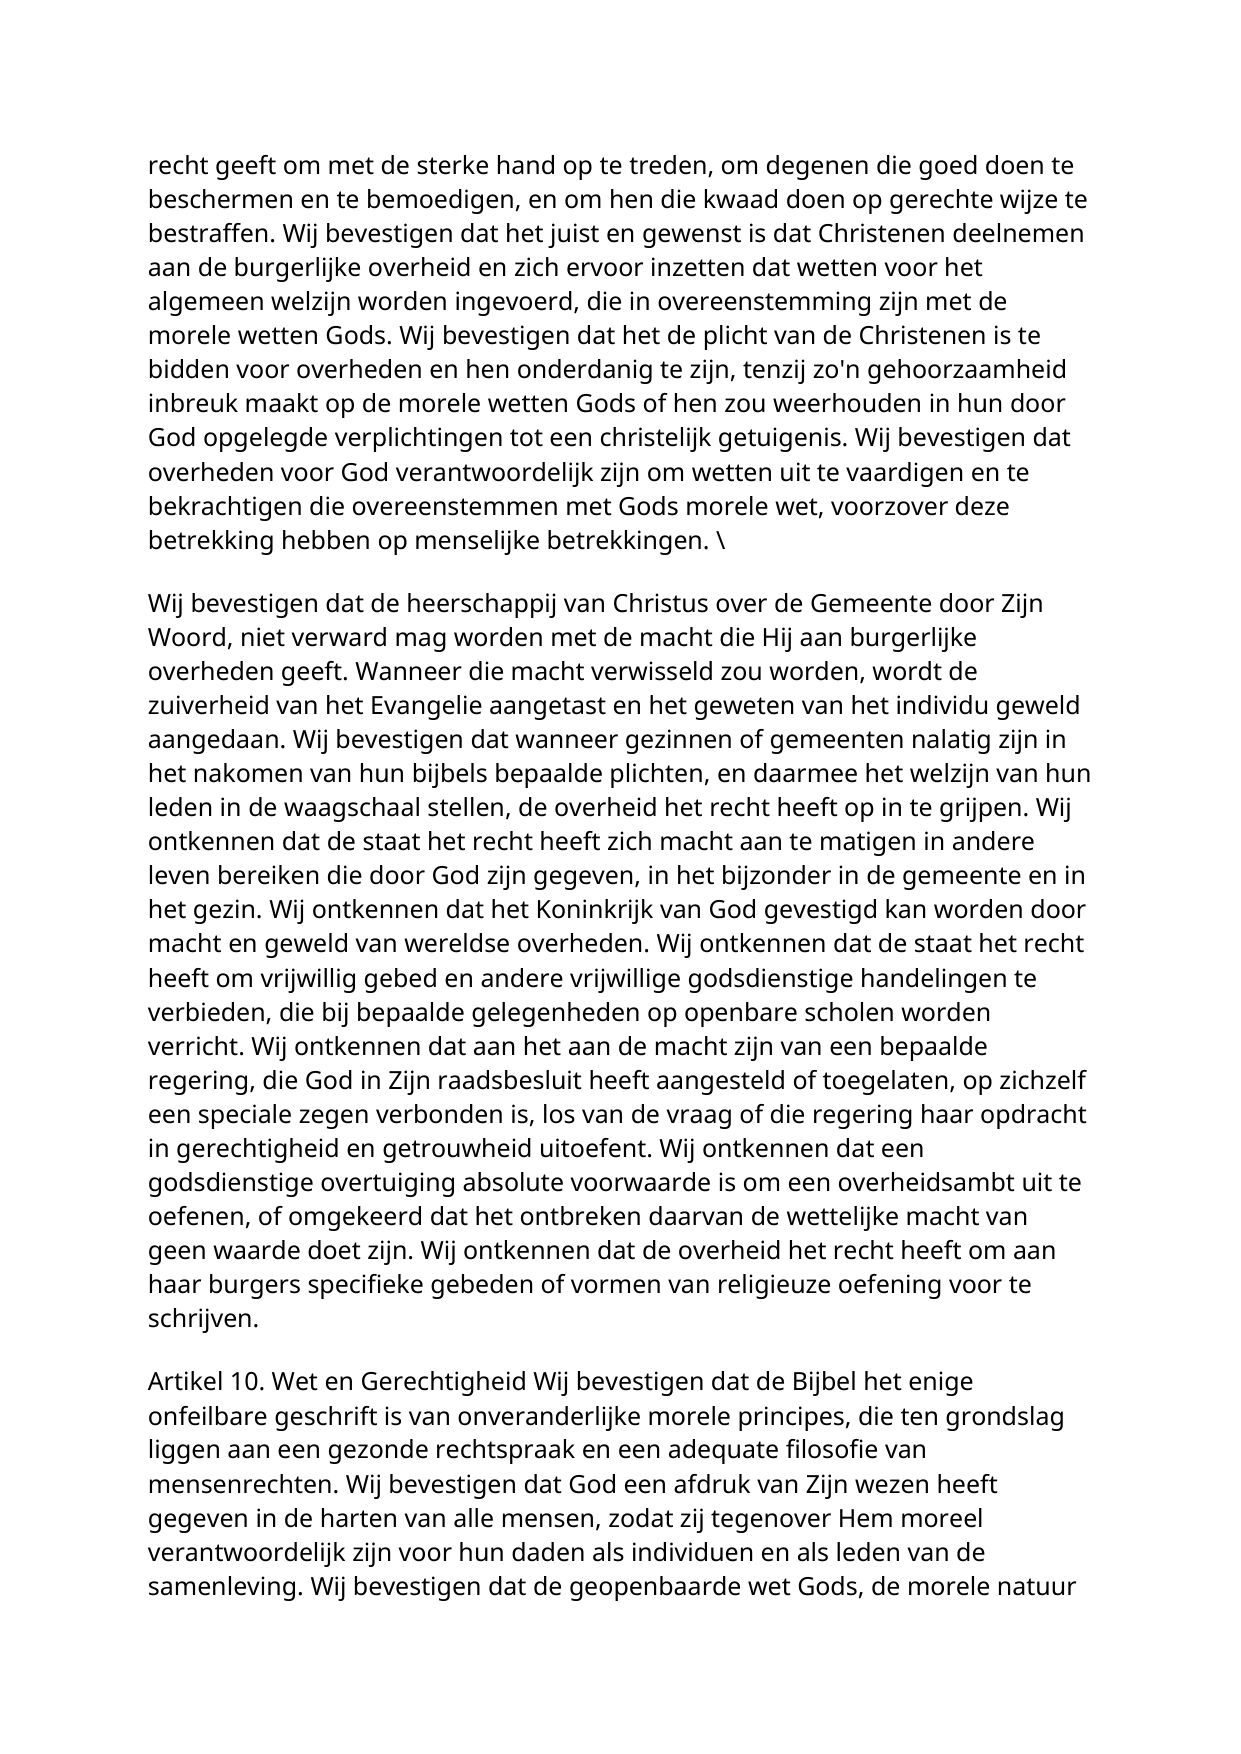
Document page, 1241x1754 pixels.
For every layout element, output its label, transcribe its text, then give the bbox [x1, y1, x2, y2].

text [148, 148, 1093, 556]
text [148, 1364, 1093, 1602]
text Wij bevestigen dat de heerschappij van Christus over de Gemeente door Zijn Woord, niet verward mag worden met de macht die Hij aan burgerlijke overheden geeft. Wanneer die macht verwisseld zou worden, wordt de zuiverheid van het Evangelie aangetast en het geweten van het individu geweld aangedaan. Wij bevestigen dat wanneer gezinnen of gemeenten nalatig zijn in het nakomen van hun bijbels bepaalde plichten, en daarmee het welzijn van hun leden in de waagschaal stellen, de overheid het recht heeft op in te grijpen. Wij ontkennen dat de staat het recht heeft zich macht aan te matigen in andere leven bereiken die door God zijn gegeven, in het bijzonder in de gemeente en in het gezin. Wij ontkennen dat het Koninkrijk van God gevestigd kan worden door macht en geweld van wereldse overheden. Wij ontkennen dat de staat het recht heeft om vrijwillig gebed en andere vrijwillige godsdienstige handelingen te verbieden, die bij bepaalde gelegenheden op openbare scholen worden verricht. Wij ontkennen dat aan het aan de macht zijn van een bepaalde regering, die God in Zijn raadsbesluit heeft aangesteld of toegelaten, op zichzelf een speciale zegen verbonden is, los van de vraag of die regering haar opdracht in gerechtigheid en getrouwheid uitoefent. Wij ontkennen dat een godsdienstige overtuiging absolute voorwaarde is om een overheidsambt uit te oefenen, of omgekeerd dat het ontbreken daarvan de wettelijke macht van geen waarde doet zijn. Wij ontkennen dat de overheid het recht heeft om aan haar burgers specifieke gebeden of vormen van religieuze oefening voor te schrijven. [148, 586, 1093, 1335]
